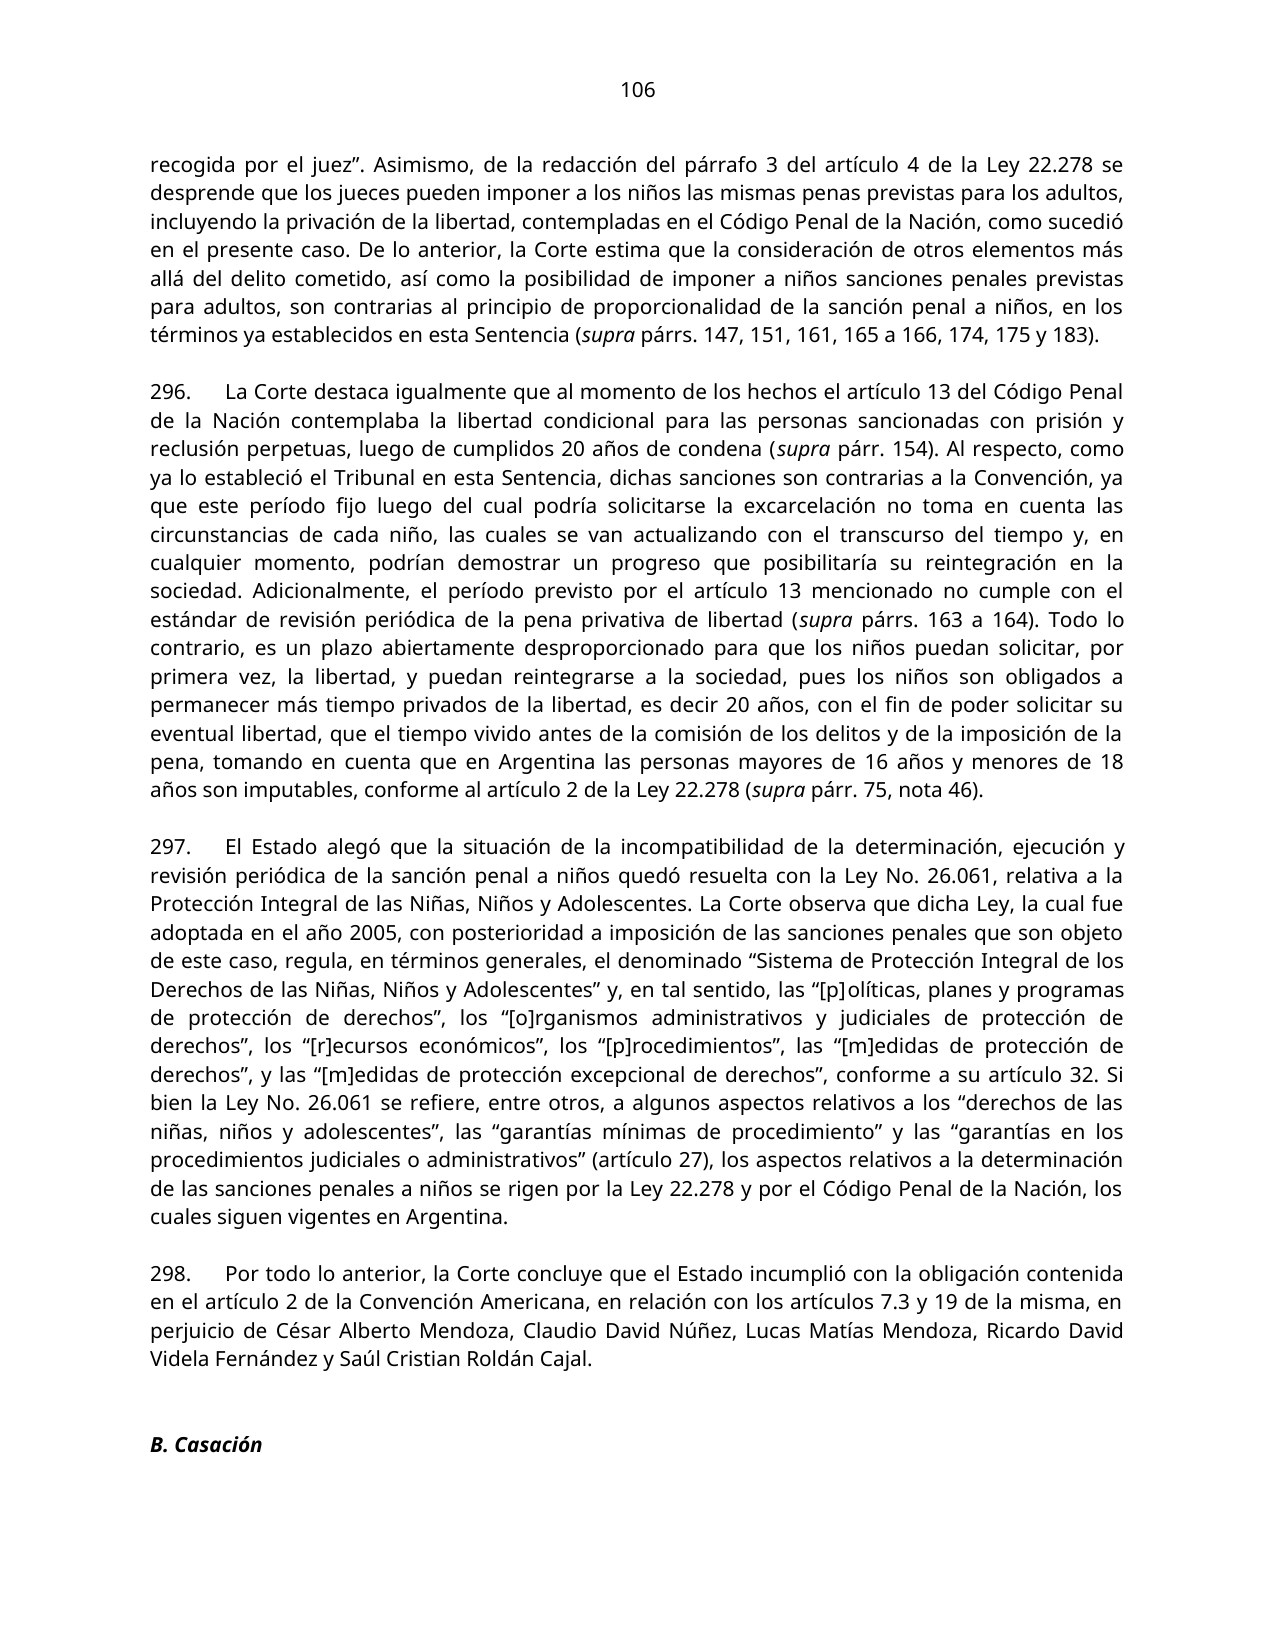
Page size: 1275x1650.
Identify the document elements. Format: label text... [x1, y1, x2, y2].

text B. Casación [150, 1430, 1125, 1458]
list El Estado alegó que la situación de la incompatibilidad de la determinación, ejecución y revisión periódica de la sanción penal a niños quedó resuelta con la Ley No. 26.061, relativa a la Protección Integral de las Niñas, Niños y Adolescentes. La Corte observa que dicha Ley, la cual fue adoptada en el año 2005, con posterioridad a imposición de las sanciones penales que son objeto de este caso, regula, en términos generales, el denominado “Sistema de Protección Integral de los Derechos de las Niñas, Niños y Adolescentes” y, en tal sentido, las “[p]olíticas, planes y programas de protección de derechos”, los “[o]rganismos administrativos y judiciales de protección de derechos”, los “[r]ecursos económicos”, los “[p]rocedimientos”, las “[m]edidas de protección de derechos”, y las “[m]edidas de protección excepcional de derechos”, conforme a su artículo 32. Si bien la Ley No. 26.061 se refiere, entre otros, a algunos aspectos relativos a los “derechos de las niñas, niños y adolescentes”, las “garantías mínimas de procedimiento” y las “garantías en los procedimientos judiciales o administrativos” (artículo 27), los aspectos relativos a la determinación de las sanciones penales a niños se rigen por la Ley 22.278 y por el Código Penal de la Nación, los cuales siguen vigentes en Argentina. [150, 832, 1125, 1231]
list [150, 150, 1125, 349]
list La Corte destaca igualmente que al momento de los hechos el artículo 13 del Código Penal de la Nación contemplaba la libertad condicional para las personas sancionadas con prisión y reclusión perpetuas, luego de cumplidos 20 años de condena (supra párr. 154). Al respecto, como ya lo estableció el Tribunal en esta Sentencia, dichas sanciones son contrarias a la Convención, ya que este período fijo luego del cual podría solicitarse la excarcelación no toma en cuenta las circunstancias de cada niño, las cuales se van actualizando con el transcurso del tiempo y, en cualquier momento, podrían demostrar un progreso que posibilitaría su reintegración en la sociedad. Adicionalmente, el período previsto por el artículo 13 mencionado no cumple con el estándar de revisión periódica de la pena privativa de libertad (supra párrs. 163 a 164). Todo lo contrario, es un plazo abiertamente desproporcionado para que los niños puedan solicitar, por primera vez, la libertad, y puedan reintegrarse a la sociedad, pues los niños son obligados a permanecer más tiempo privados de la libertad, es decir 20 años, con el fin de poder solicitar su eventual libertad, que el tiempo vivido antes de la comisión de los delitos y de la imposición de la pena, tomando en cuenta que en Argentina las personas mayores de 16 años y menores de 18 años son imputables, conforme al artículo 2 de la Ley 22.278 (supra párr. 75, nota 46). [150, 377, 1125, 804]
list Por todo lo anterior, la Corte concluye que el Estado incumplió con la obligación contenida en el artículo 2 de la Convención Americana, en relación con los artículos 7.3 y 19 de la misma, en perjuicio de César Alberto Mendoza, Claudio David Núñez, Lucas Matías Mendoza, Ricardo David Videla Fernández y Saúl Cristian Roldán Cajal. [150, 1259, 1125, 1373]
